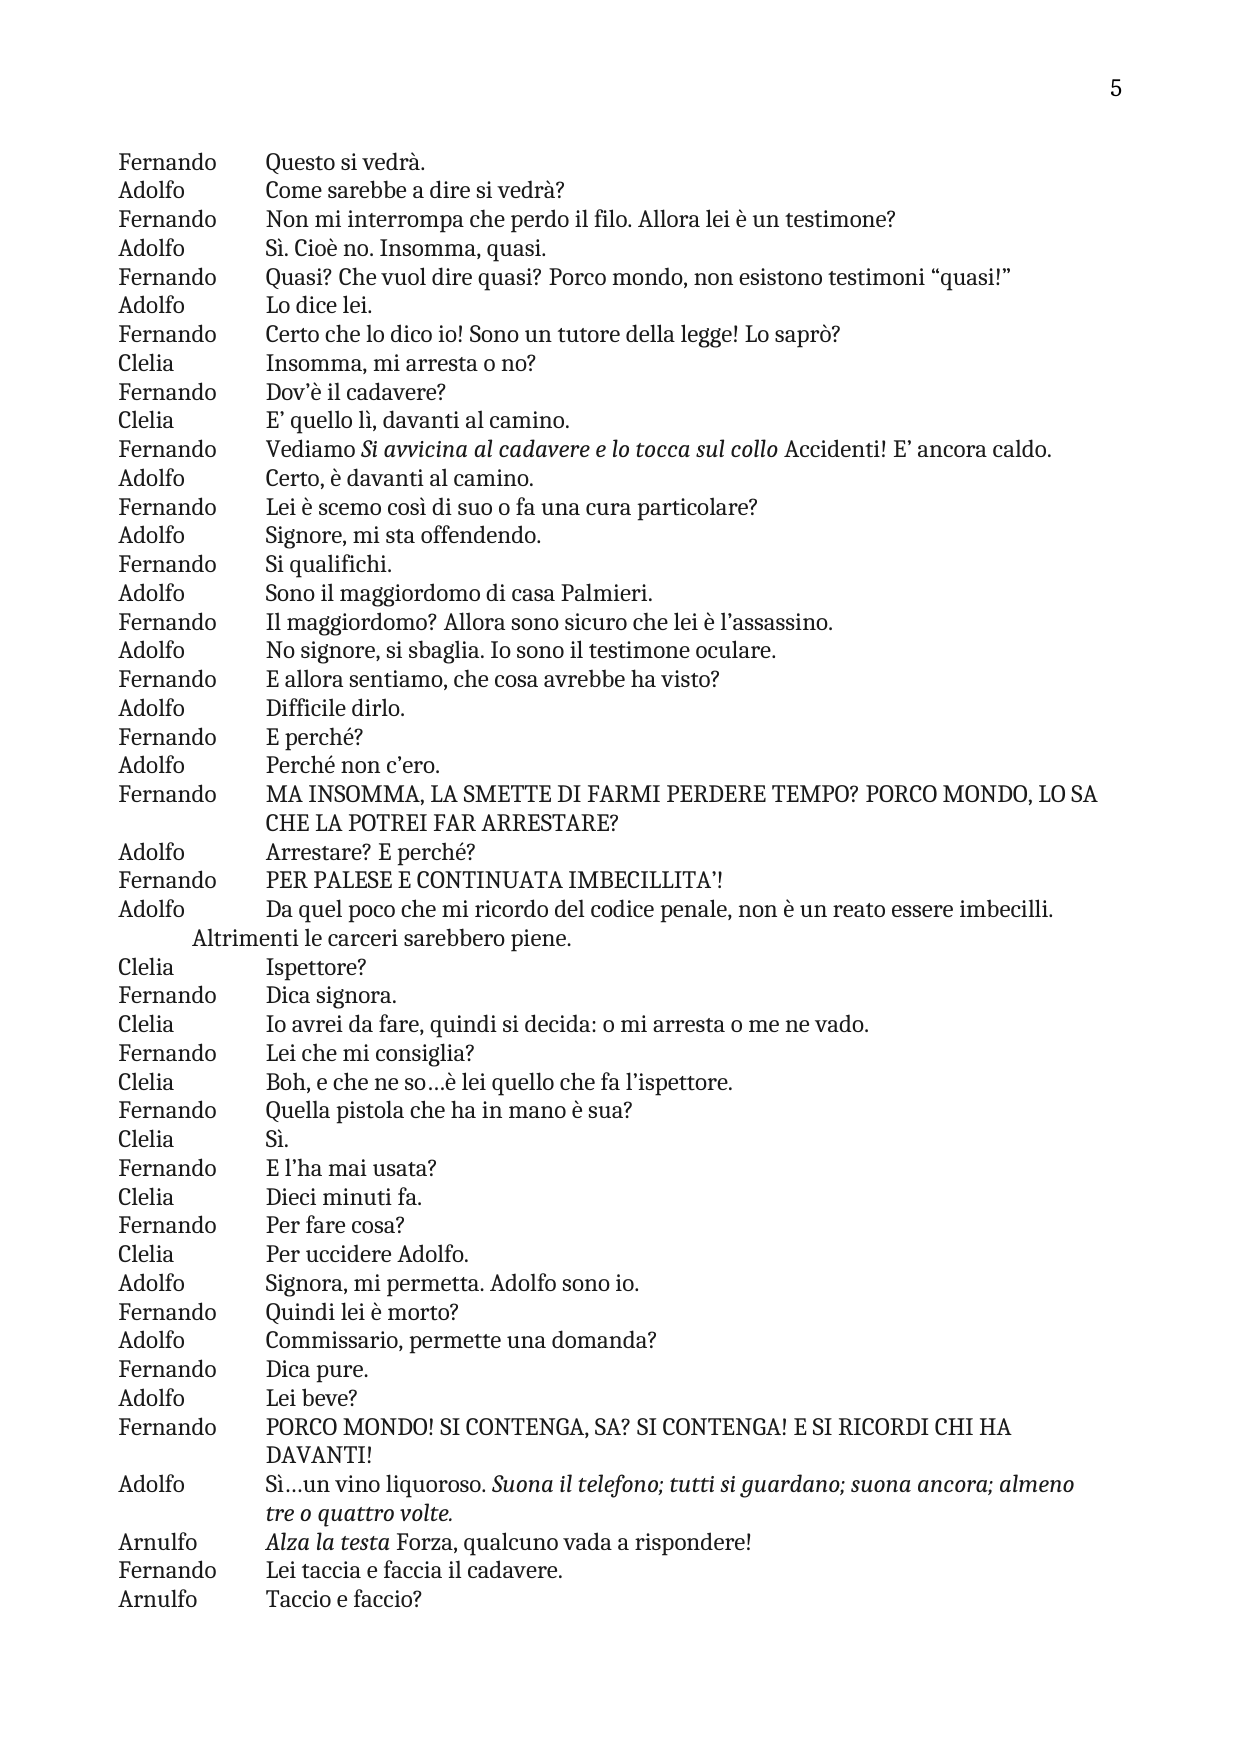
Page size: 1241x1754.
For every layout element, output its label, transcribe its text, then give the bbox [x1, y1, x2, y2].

text Clelia Boh, e che ne so…è lei quello che fa l’ispettore. [118, 1068, 1122, 1096]
text Fernando Dica signora. [118, 981, 1122, 1010]
text Fernando PORCO MONDO! SI CONTENGA, SA? SI CONTENGA! E SI RICORDI CHI HA DAVANTI! [118, 1413, 1122, 1470]
text Fernando E l’ha mai usata? [118, 1154, 1122, 1183]
text Clelia Per uccidere Adolfo. [118, 1240, 1122, 1269]
text Adolfo Arrestare? E perché? [118, 838, 1122, 866]
text Fernando E allora sentiamo, che cosa avrebbe ha visto? [118, 665, 1122, 694]
text Adolfo Signore, mi sta offendendo. [118, 521, 1122, 550]
text Fernando Per fare cosa? [118, 1211, 1122, 1240]
text Fernando Lei è scemo così di suo o fa una cura particolare? [118, 493, 1122, 521]
text Fernando Non mi interrompa che perdo il filo. Allora lei è un testimone? [118, 205, 1122, 234]
text Fernando Dica pure. [118, 1355, 1122, 1384]
text Arnulfo Taccio e faccio? [118, 1585, 1122, 1614]
text Adolfo Lei beve? [118, 1384, 1122, 1413]
text Clelia Io avrei da fare, quindi si decida: o mi arresta o me ne vado. [118, 1010, 1122, 1039]
text Fernando Quindi lei è morto? [118, 1298, 1122, 1326]
text Adolfo No signore, si sbaglia. Io sono il testimone oculare. [118, 636, 1122, 665]
text Adolfo Difficile dirlo. [118, 694, 1122, 723]
text Adolfo Sì…un vino liquoroso. Suona il telefono; tutti si guardano; suona ancora; almeno tre o quattro volte. [118, 1470, 1122, 1528]
text Adolfo Sono il maggiordomo di casa Palmieri. [118, 579, 1122, 608]
text Fernando Quella pistola che ha in mano è sua? [118, 1096, 1122, 1125]
text Fernando E perché? [118, 723, 1122, 751]
text Clelia Ispettore? [118, 953, 1122, 981]
text Adolfo Signora, mi permetta. Adolfo sono io. [118, 1269, 1122, 1298]
text Fernando Dov’è il cadavere? [118, 378, 1122, 406]
text Fernando Il maggiordomo? Allora sono sicuro che lei è l’assassino. [118, 608, 1122, 636]
text Adolfo Sì. Cioè no. Insomma, quasi. [118, 234, 1122, 263]
text Fernando Si qualifichi. [118, 550, 1122, 579]
text Fernando Questo si vedrà. [118, 148, 1122, 176]
text Adolfo Da quel poco che mi ricordo del codice penale, non è un reato essere imbecilli. Altrimenti le carceri sarebbero piene. [118, 895, 1122, 953]
text Clelia Dieci minuti fa. [118, 1183, 1122, 1211]
text Fernando Quasi? Che vuol dire quasi? Porco mondo, non esistono testimoni “quasi!” [118, 263, 1122, 291]
text Clelia Sì. [118, 1125, 1122, 1154]
text Clelia Insomma, mi arresta o no? [118, 349, 1122, 378]
text Adolfo Perché non c’ero. [118, 751, 1122, 780]
text Arnulfo Alza la testa Forza, qualcuno vada a rispondere! [118, 1528, 1122, 1556]
text Adolfo Commissario, permette una domanda? [118, 1326, 1122, 1355]
text Clelia E’ quello lì, davanti al camino. [118, 406, 1122, 435]
text Fernando Lei che mi consiglia? [118, 1039, 1122, 1068]
text Adolfo Come sarebbe a dire si vedrà? [118, 176, 1122, 205]
text Fernando PER PALESE E CONTINUATA IMBECILLITA’! [118, 866, 1122, 895]
text Adolfo Lo dice lei. [118, 291, 1122, 320]
text Fernando MA INSOMMA, LA SMETTE DI FARMI PERDERE TEMPO? PORCO MONDO, LO SA CHE LA POTREI FAR ARRESTARE? [118, 780, 1122, 838]
text Fernando Lei taccia e faccia il cadavere. [118, 1556, 1122, 1585]
text Fernando Vediamo Si avvicina al cadavere e lo tocca sul collo Accidenti! E’ ancora caldo. Adolfo Certo, è davanti al camino. [118, 435, 1122, 493]
text Fernando Certo che lo dico io! Sono un tutore della legge! Lo saprò? [118, 320, 1122, 349]
